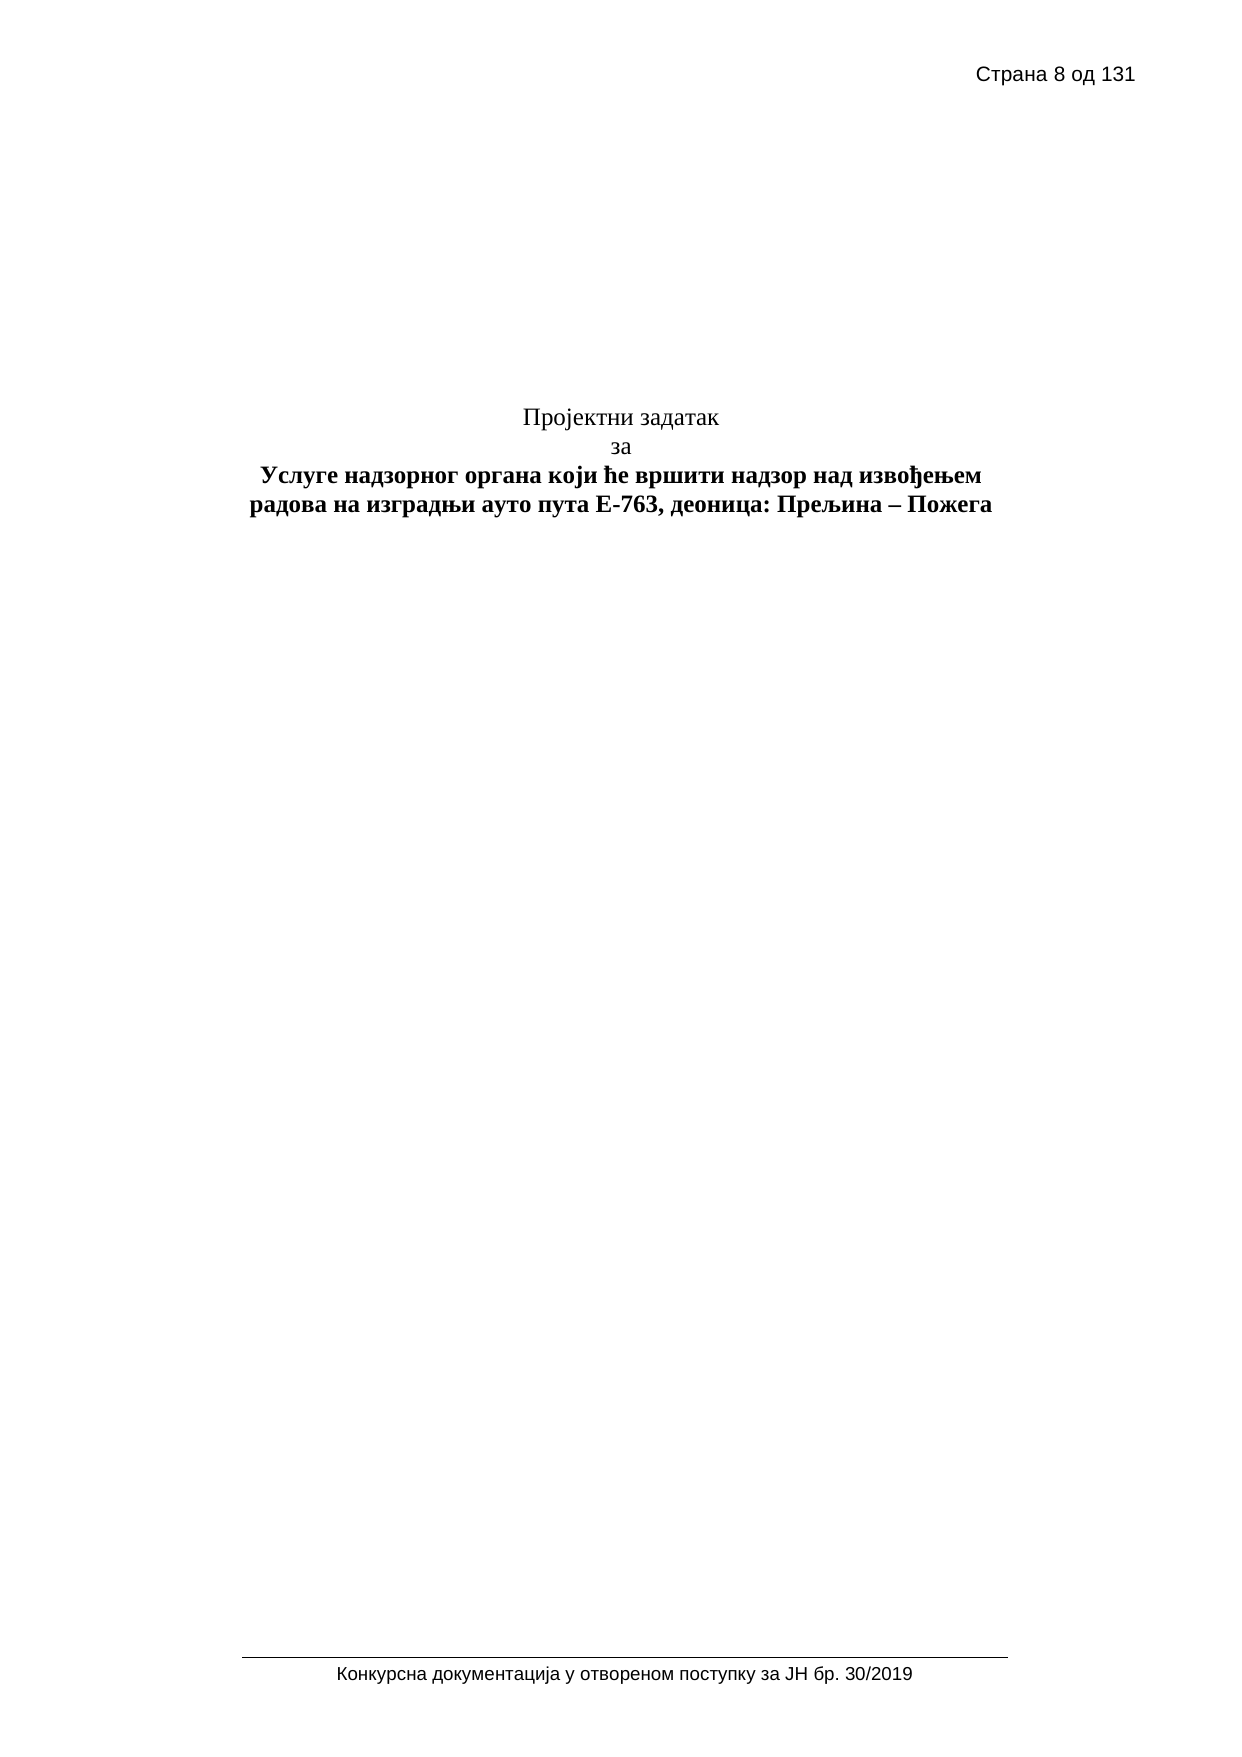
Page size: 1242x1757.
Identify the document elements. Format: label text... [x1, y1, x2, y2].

text за [224, 430, 1017, 460]
text Услуге надзорног органа који ће вршити надзор над извођењем радова на изградњи ауто пута Е-763, деоница: Прељина – Пожега [224, 460, 1017, 518]
text Пројектни задатак [224, 402, 1017, 430]
